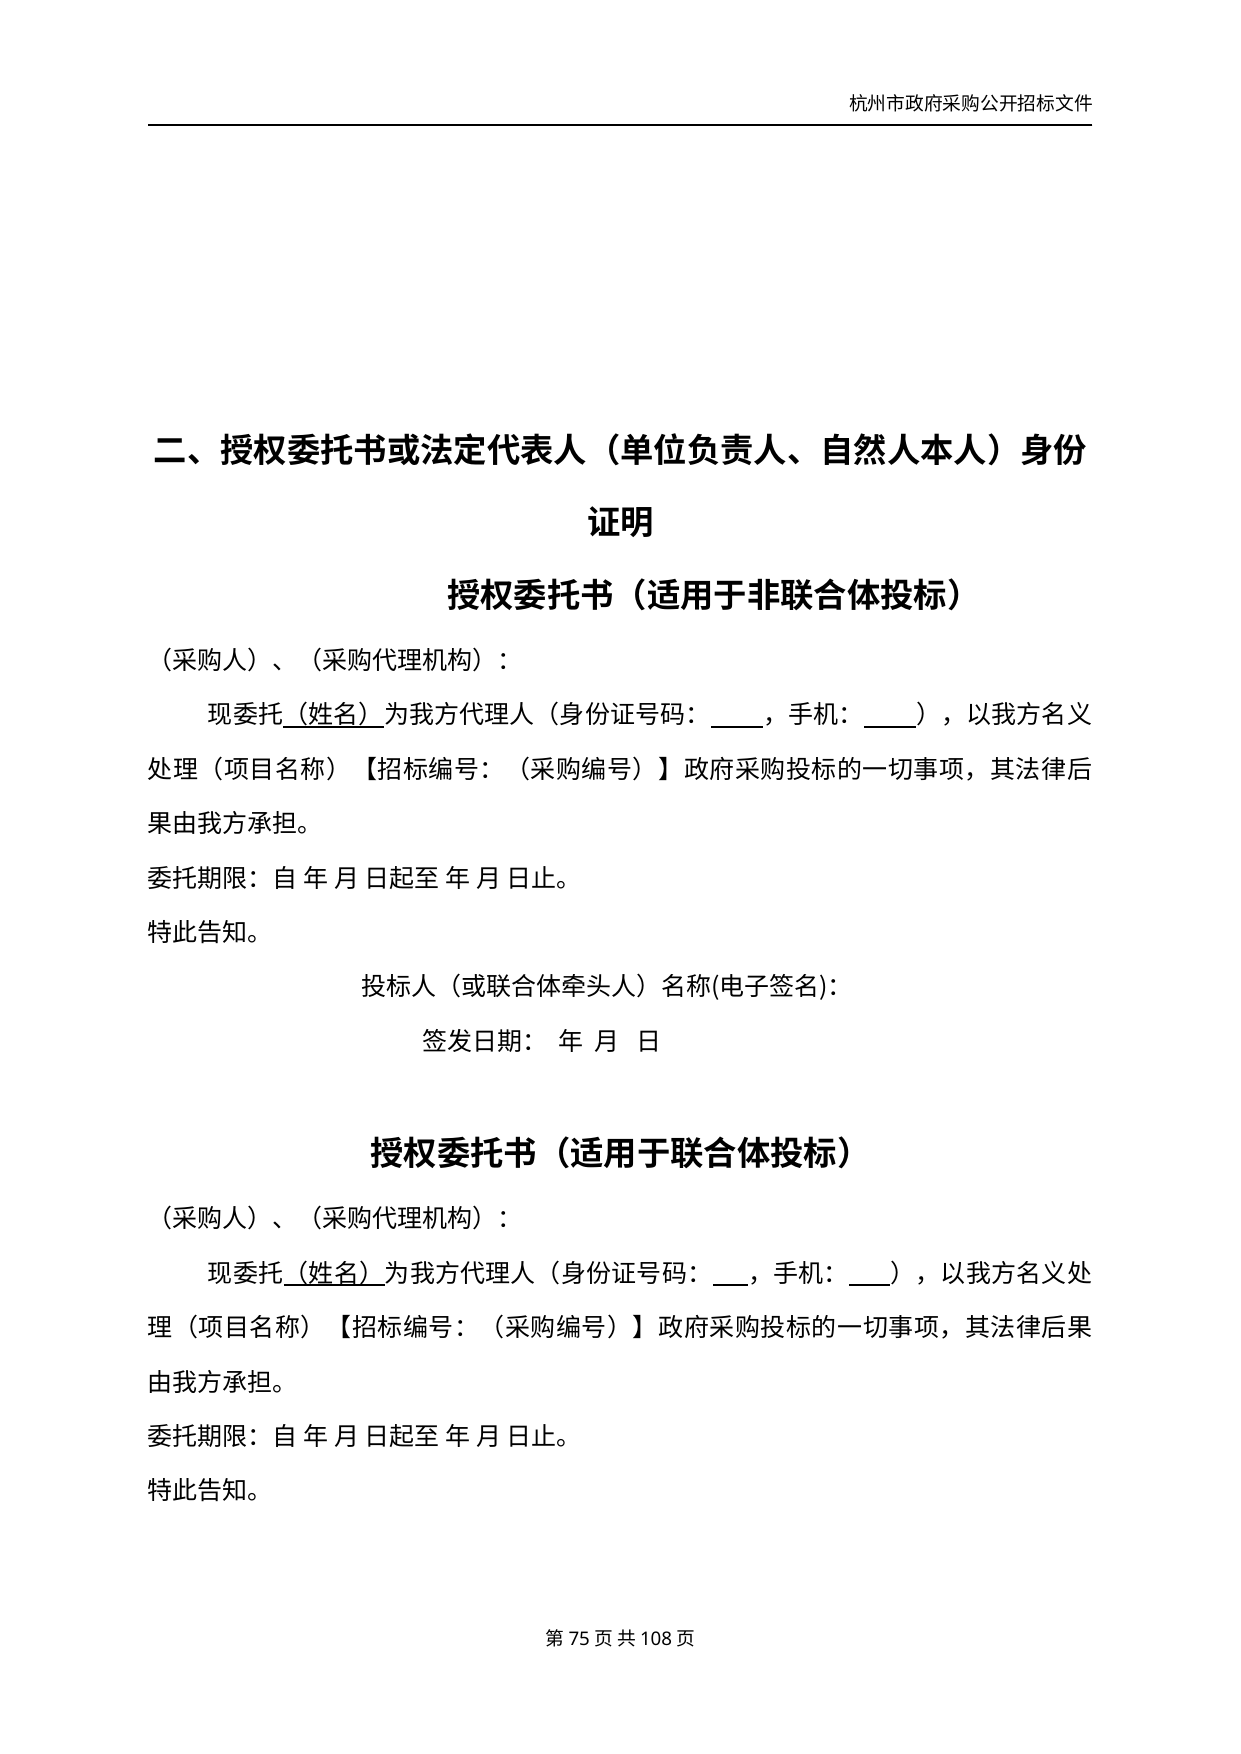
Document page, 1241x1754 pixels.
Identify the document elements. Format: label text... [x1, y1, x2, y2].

text 委托期限：自 年 月 日起至 年 月 日止。 [148, 1416, 1092, 1453]
text 投标人（或联合体牵头人）名称(电子签名)： [148, 967, 1092, 1003]
text 委托期限：自 年 月 日起至 年 月 日止。 [148, 858, 1092, 894]
text 现委托（姓名）为我方代理人（身份证号码： ，手机： ），以我方名义处理（项目名称）【招标编号：（采购编号）】政府采购投标的一切事项，其法律后果由我方承担。 [148, 1253, 1092, 1398]
text 二、授权委托书或法定代表人（单位负责人、自然人本人）身份证明 [148, 424, 1092, 544]
text 授权委托书（适用于非联合体投标） [148, 568, 1092, 617]
text 现委托（姓名）为我方代理人（身份证号码： ，手机： ），以我方名义处理（项目名称）【招标编号：（采购编号）】政府采购投标的一切事项，其法律后果由我方承担。 [148, 695, 1092, 840]
text 签发日期： 年 月 日 [148, 1021, 1092, 1057]
text 特此告知。 [148, 1471, 1092, 1507]
text 授权委托书（适用于联合体投标） [148, 1127, 1092, 1175]
text （采购人）、（采购代理机构）： [148, 641, 1092, 677]
text 特此告知。 [148, 912, 1092, 949]
text （采购人）、（采购代理机构）： [148, 1199, 1092, 1235]
